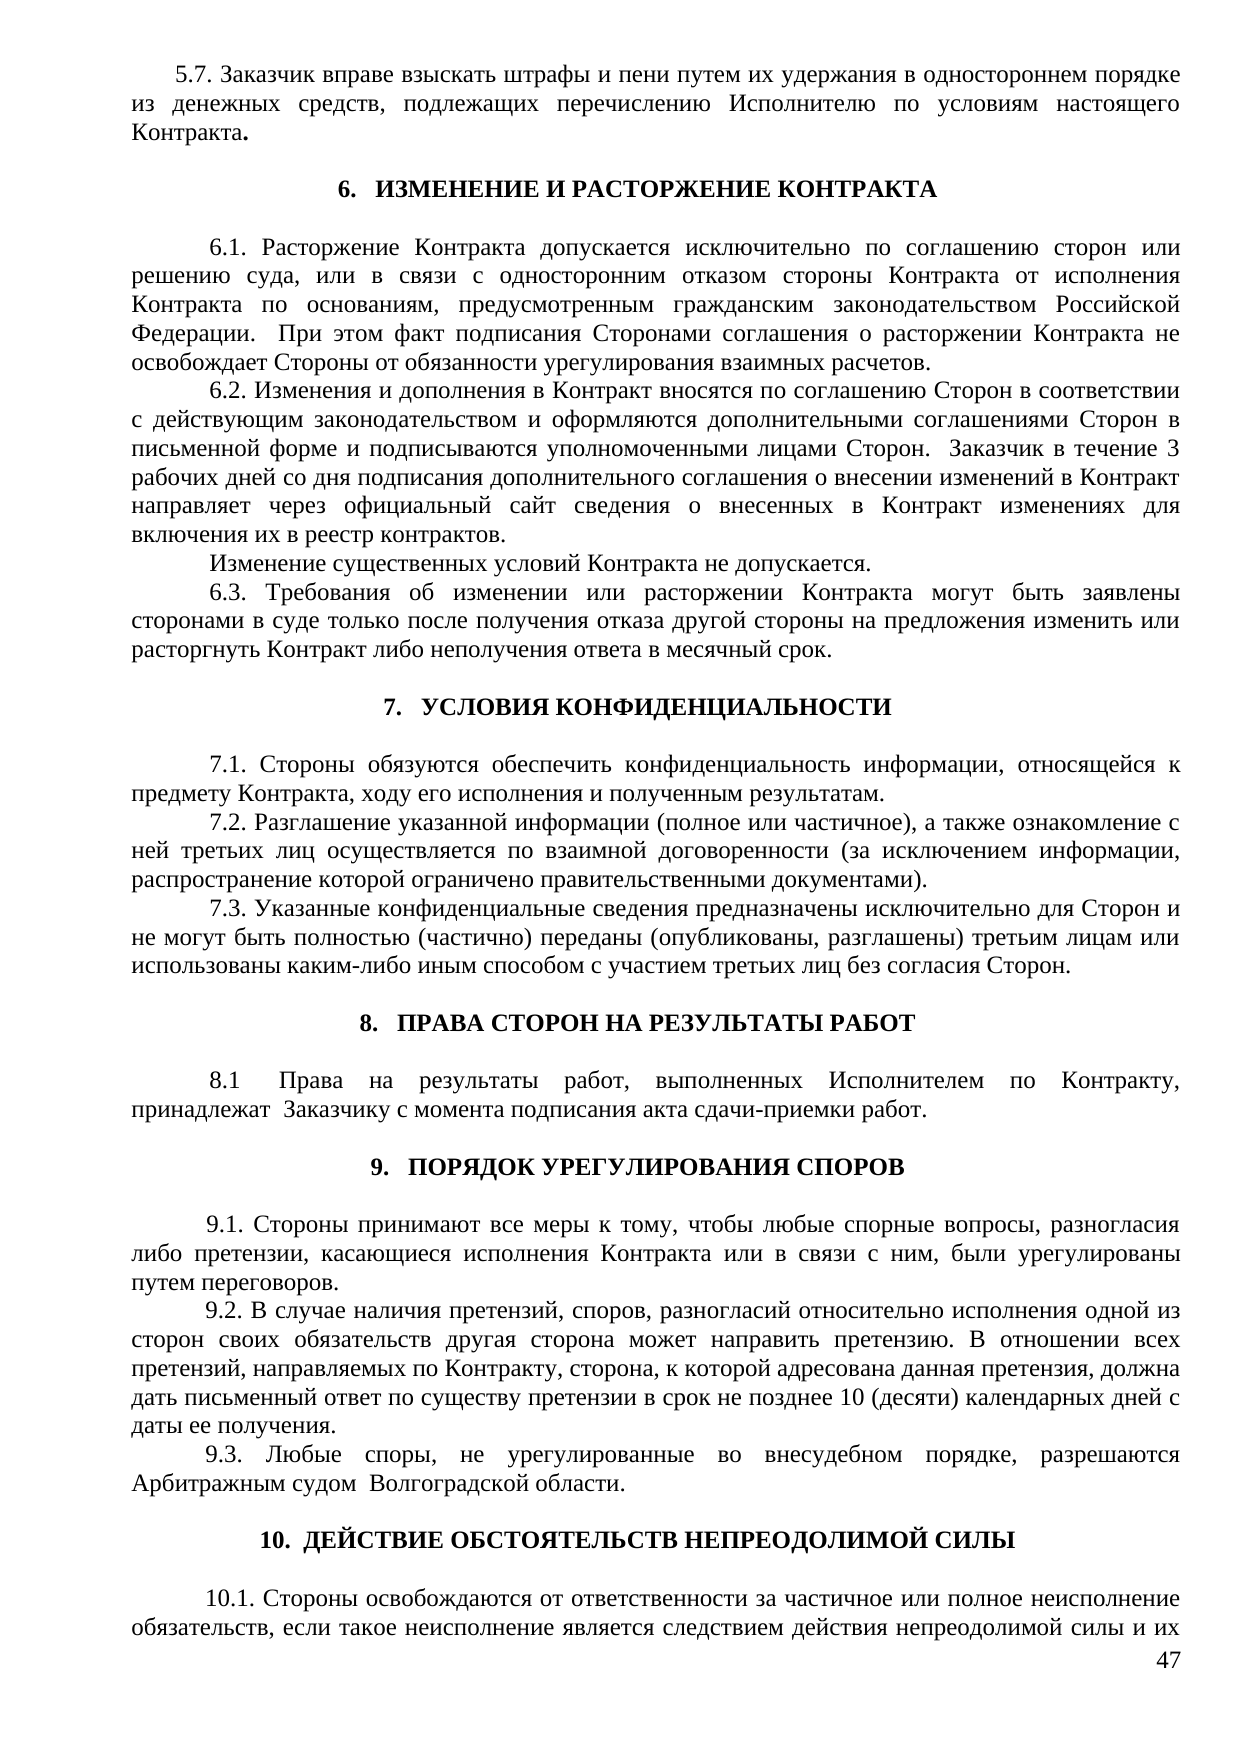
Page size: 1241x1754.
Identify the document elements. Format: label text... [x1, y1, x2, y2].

list ИЗМЕНЕНИЕ И РАСТОРЖЕНИЕ КОНТРАКТА [94, 174, 1181, 203]
list ПРАВА СТОРОН НА РЕЗУЛЬТАТЫ РАБОТ [94, 1008, 1181, 1037]
text 9.1. Стороны принимают все меры к тому, чтобы любые спорные вопросы, разногласия либо претензии, касающиеся исполнения Контракта или в связи с ним, были урегулированы путем переговоров. [131, 1209, 1181, 1295]
text 5.7. Заказчик вправе взыскать штрафы и пени путем их удержания в одностороннем порядке из денежных средств, подлежащих перечислению Исполнителю по условиям настоящего Контракта. [131, 59, 1181, 145]
text 9.2. В случае наличия претензий, споров, разногласий относительно исполнения одной из сторон своих обязательств другая сторона может направить претензию. В отношении всех претензий, направляемых по Контракту, сторона, к которой адресована данная претензия, должна дать письменный ответ по существу претензии в срок не позднее 10 (десяти) календарных дней с даты ее получения. [131, 1295, 1181, 1439]
text 6.1. Расторжение Контракта допускается исключительно по соглашению сторон или решению суда, или в связи с односторонним отказом стороны Контракта от исполнения Контракта по основаниям, предусмотренным гражданским законодательством Российской Федерации. При этом факт подписания Сторонами соглашения о расторжении Контракта не освобождает Стороны от обязанности урегулирования взаимных расчетов. [131, 232, 1181, 375]
text 7.2. Разглашение указанной информации (полное или частичное), а также ознакомление с ней третьих лиц осуществляется по взаимной договоренности (за исключением информации, распространение которой ограничено правительственными документами). [131, 807, 1181, 893]
text 9.3. Любые споры, не урегулированные во внесудебном порядке, разрешаются Арбитражным судом Волгоградской области. [131, 1439, 1181, 1497]
list ПОРЯДОК УРЕГУЛИРОВАНИЯ СПОРОВ [94, 1152, 1181, 1180]
text 7.3. Указанные конфиденциальные сведения предназначены исключительно для Сторон и не могут быть полностью (частично) переданы (опубликованы, разглашены) третьим лицам или использованы каким-либо иным способом с участием третьих лиц без согласия Сторон. [131, 893, 1181, 979]
text Изменение существенных условий Контракта не допускается. [131, 548, 1181, 577]
list ДЕЙСТВИЕ ОБСТОЯТЕЛЬСТВ НЕПРЕОДОЛИМОЙ СИЛЫ [94, 1525, 1181, 1554]
list Права на результаты работ, выполненных Исполнителем по Контракту, принадлежат Заказчику с момента подписания акта сдачи-приемки работ. [131, 1065, 1181, 1123]
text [131, 1583, 1181, 1640]
text 6.2. Изменения и дополнения в Контракт вносятся по соглашению Сторон в соответствии с действующим законодательством и оформляются дополнительными соглашениями Сторон в письменной форме и подписываются уполномоченными лицами Сторон. Заказчик в течение 3 рабочих дней со дня подписания дополнительного соглашения о внесении изменений в Контракт направляет через официальный сайт сведения о внесенных в Контракт изменениях для включения их в реестр контрактов. [131, 375, 1181, 548]
list УСЛОВИЯ КОНФИДЕНЦИАЛЬНОСТИ [94, 692, 1181, 720]
text 7.1. Стороны обязуются обеспечить конфиденциальность информации, относящейся к предмету Контракта, ходу его исполнения и полученным результатам. [131, 749, 1181, 807]
text 6.3. Требования об изменении или расторжении Контракта могут быть заявлены сторонами в суде только после получения отказа другой стороны на предложения изменить или расторгнуть Контракт либо неполучения ответа в месячный срок. [131, 577, 1181, 663]
